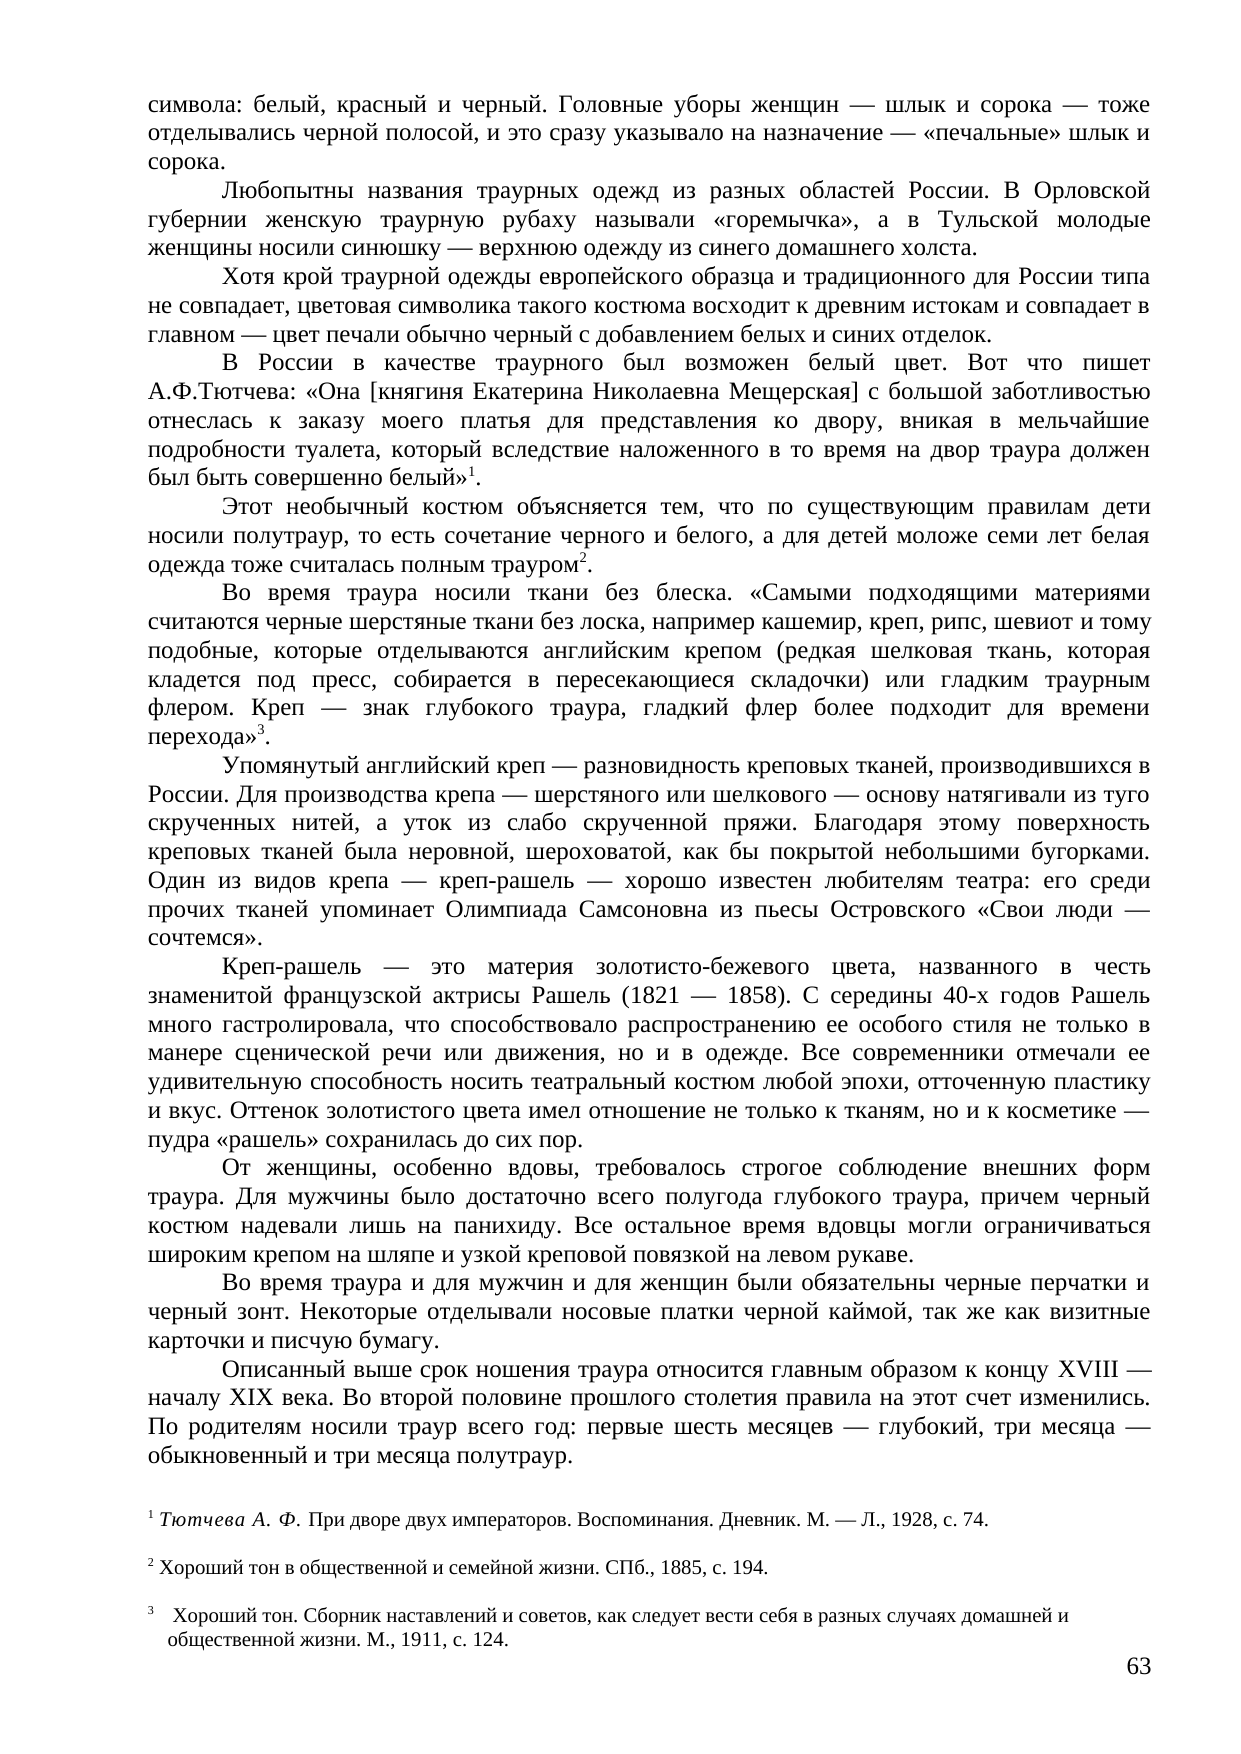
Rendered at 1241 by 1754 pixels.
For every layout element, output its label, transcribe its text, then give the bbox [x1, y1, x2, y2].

text Хотя крой траурной одежды европейского образца и традиционного для России типа не совпадает, цветовая символика такого костюма восходит к древним истокам и совпадает в главном — цвет печали обычно черный с добавлением белых и синих отделок. [148, 261, 1152, 347]
text Упомянутый английский креп — разновидность креповых тканей, производившихся в России. Для производства крепа — шерстяного или шелкового — основу натягивали из туго скрученных нитей, а уток из слабо скрученной пряжи. Благодаря этому поверхность креповых тканей была неровной, шероховатой, как бы покрытой небольшими бугорками. Один из видов крепа — креп-рашель — хорошо известен любителям театра: его среди прочих тканей упоминает Олимпиада Самсоновна из пьесы Островского «Свои люди — сочтемся». [148, 750, 1152, 951]
text От женщины, особенно вдовы, требовалось строгое соблюдение внешних форм траура. Для мужчины было достаточно всего полугода глубокого траура, причем черный костюм надевали лишь на панихиду. Все остальное время вдовцы могли ограничиваться широким крепом на шляпе и узкой креповой повязкой на левом рукаве. [148, 1152, 1152, 1267]
text Этот необычный костюм объясняется тем, что по существующим правилам дети носили полутраур, то есть сочетание черного и белого, а для детей моложе семи лет белая одежда тоже считалась полным трауром. [148, 491, 1152, 577]
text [148, 89, 1152, 175]
text Во время траура носили ткани без блеска. «Самыми подходящими материями считаются черные шерстяные ткани без лоска, например кашемир, креп, рипс, шевиот и тому подобные, которые отделываются английским крепом (редкая шелковая ткань, которая кладется под пресс, собирается в пересекающиеся складочки) или гладким траурным флером. Креп — знак глубокого траура, гладкий флер более подходит для времени перехода». [148, 577, 1152, 750]
text Во время траура и для мужчин и для женщин были обязательны черные перчатки и черный зонт. Некоторые отделывали носовые платки черной каймой, так же как визитные карточки и писчую бумагу. [148, 1267, 1152, 1354]
text В России в качестве траурного был возможен белый цвет. Вот что пишет А.Ф.Тютчева: «Она [княгиня Екатерина Николаевна Мещерская] с большой заботливостью отнеслась к заказу моего платья для представления ко двору, вникая в мельчайшие подробности туалета, который вследствие наложенного в то время на двор траура должен был быть совершенно белый». [148, 347, 1152, 491]
text Любопытны названия траурных одежд из разных областей России. В Орловской губернии женскую траурную рубаху называли «горемычка», а в Тульской молодые женщины носили синюшку — верхнюю одежду из синего домашнего холста. [148, 175, 1152, 261]
text Описанный выше срок ношения траура относится главным образом к концу XVIII — началу ХIX века. Во второй половине прошлого столетия правила на этот счет изменились. По родителям носили траур всего год: первые шесть месяцев — глубокий, три месяца — обыкновенный и три месяца полутраур. [148, 1354, 1152, 1469]
text Креп-рашель — это материя золотисто-бежевого цвета, названного в честь знаменитой французской актрисы Рашель (1821 — 1858). С середины 40-х годов Рашель много гастролировала, что способствовало распространению ее особого стиля не только в манере сценической речи или движения, но и в одежде. Все современники отмечали ее удивительную способность носить театральный костюм любой эпохи, отточенную пластику и вкус. Оттенок золотистого цвета имел отношение не только к тканям, но и к косметике — пудра «рашель» сохранилась до сих пор. [148, 951, 1152, 1152]
